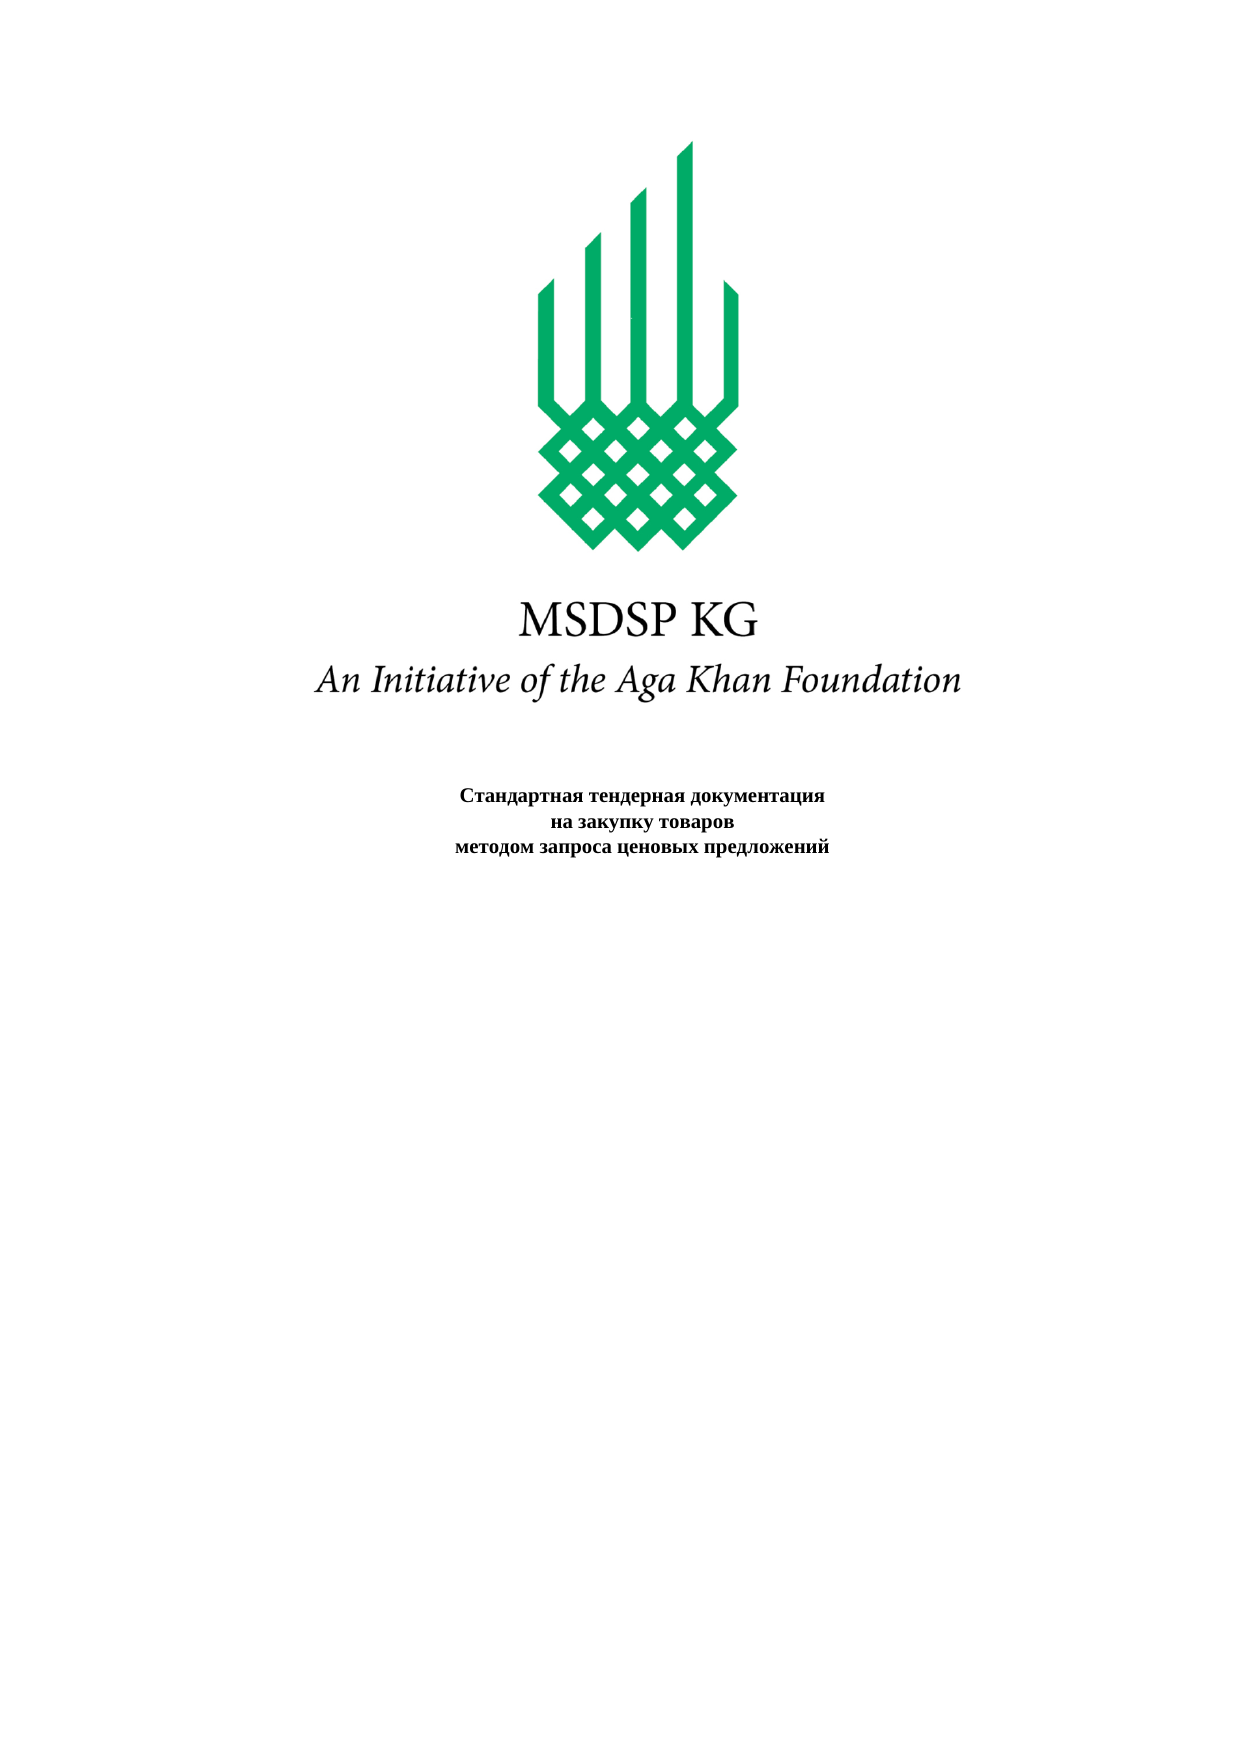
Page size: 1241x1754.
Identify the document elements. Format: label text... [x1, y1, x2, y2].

picture [294, 116, 990, 722]
text методом запроса ценовых предложений [133, 834, 1152, 858]
text Стандартная тендерная документация [133, 783, 1152, 807]
text на закупку товаров [133, 808, 1152, 833]
